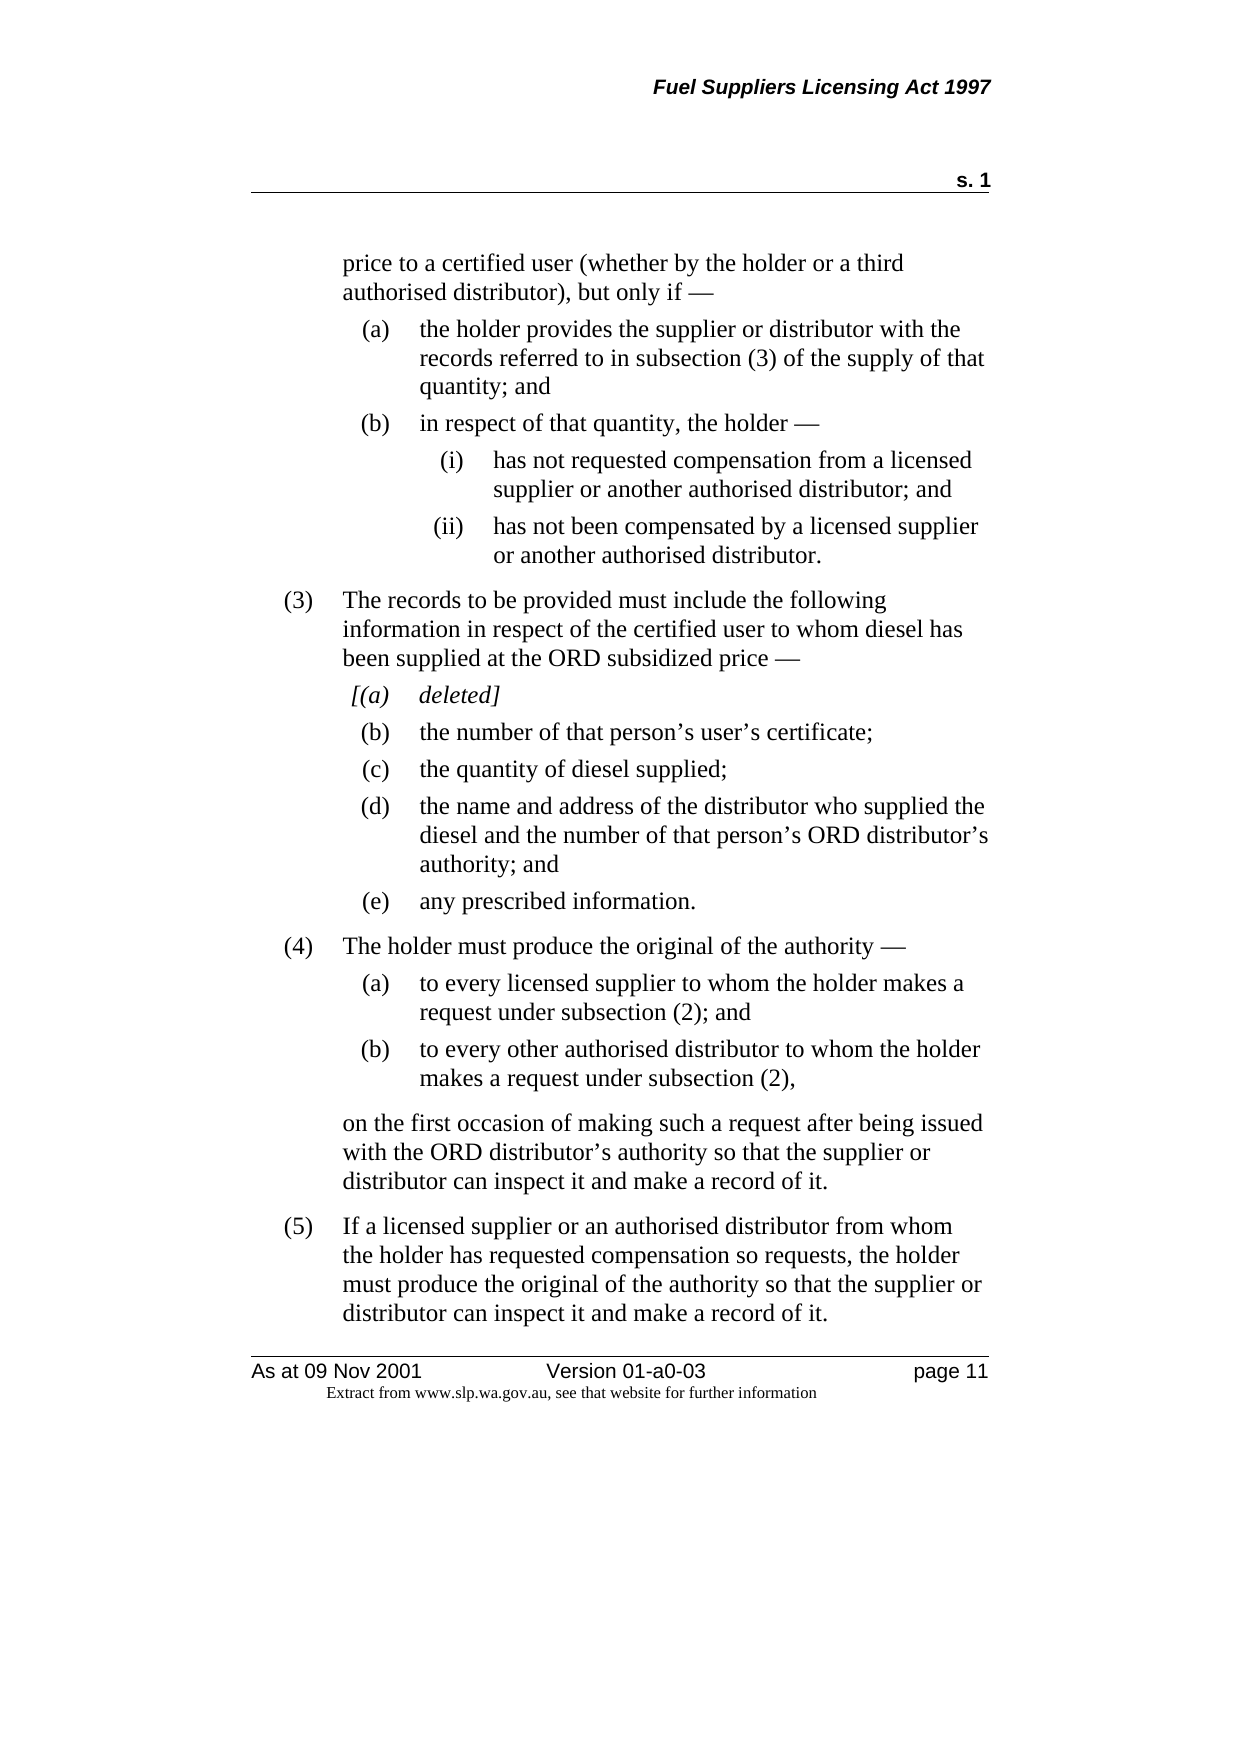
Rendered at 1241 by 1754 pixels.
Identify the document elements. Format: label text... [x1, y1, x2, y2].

text (b) in respect of that quantity, the holder — [251, 408, 989, 437]
text [(a) deleted] [251, 680, 989, 709]
text (3) The records to be provided must include the following information in respect of the certified user to whom diesel has been supplied at the ORD subsidized price — [251, 586, 989, 672]
text (e) any prescribed information. [251, 886, 989, 915]
text (a) to every licensed supplier to whom the holder makes a request under subsection (2); and [251, 968, 989, 1026]
text (d) the name and address of the distributor who supplied the diesel and the number of that person’s ORD distributor’s authority; and [251, 791, 989, 878]
text (4) The holder must produce the original of the authority — [251, 931, 989, 960]
text (b) to every other authorised distributor to whom the holder makes a request under subsection (2), [251, 1034, 989, 1092]
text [251, 248, 989, 306]
text on the first occasion of making such a request after being issued with the ORD distributor’s authority so that the supplier or distributor can inspect it and make a record of it. [251, 1108, 989, 1195]
text (i) has not requested compensation from a licensed supplier or another authorised distributor; and [251, 446, 989, 503]
text (a) the holder provides the supplier or distributor with the records referred to in subsection (3) of the supply of that quantity; and [251, 314, 989, 400]
text (5) If a licensed supplier or an authorised distributor from whom the holder has requested compensation so requests, the holder must produce the original of the authority so that the supplier or distributor can inspect it and make a record of it. [251, 1211, 989, 1326]
text (ii) has not been compensated by a licensed supplier or another authorised distributor. [251, 511, 989, 569]
text (c) the quantity of diesel supplied; [251, 754, 989, 783]
text (b) the number of that person’s user’s certificate; [251, 717, 989, 746]
